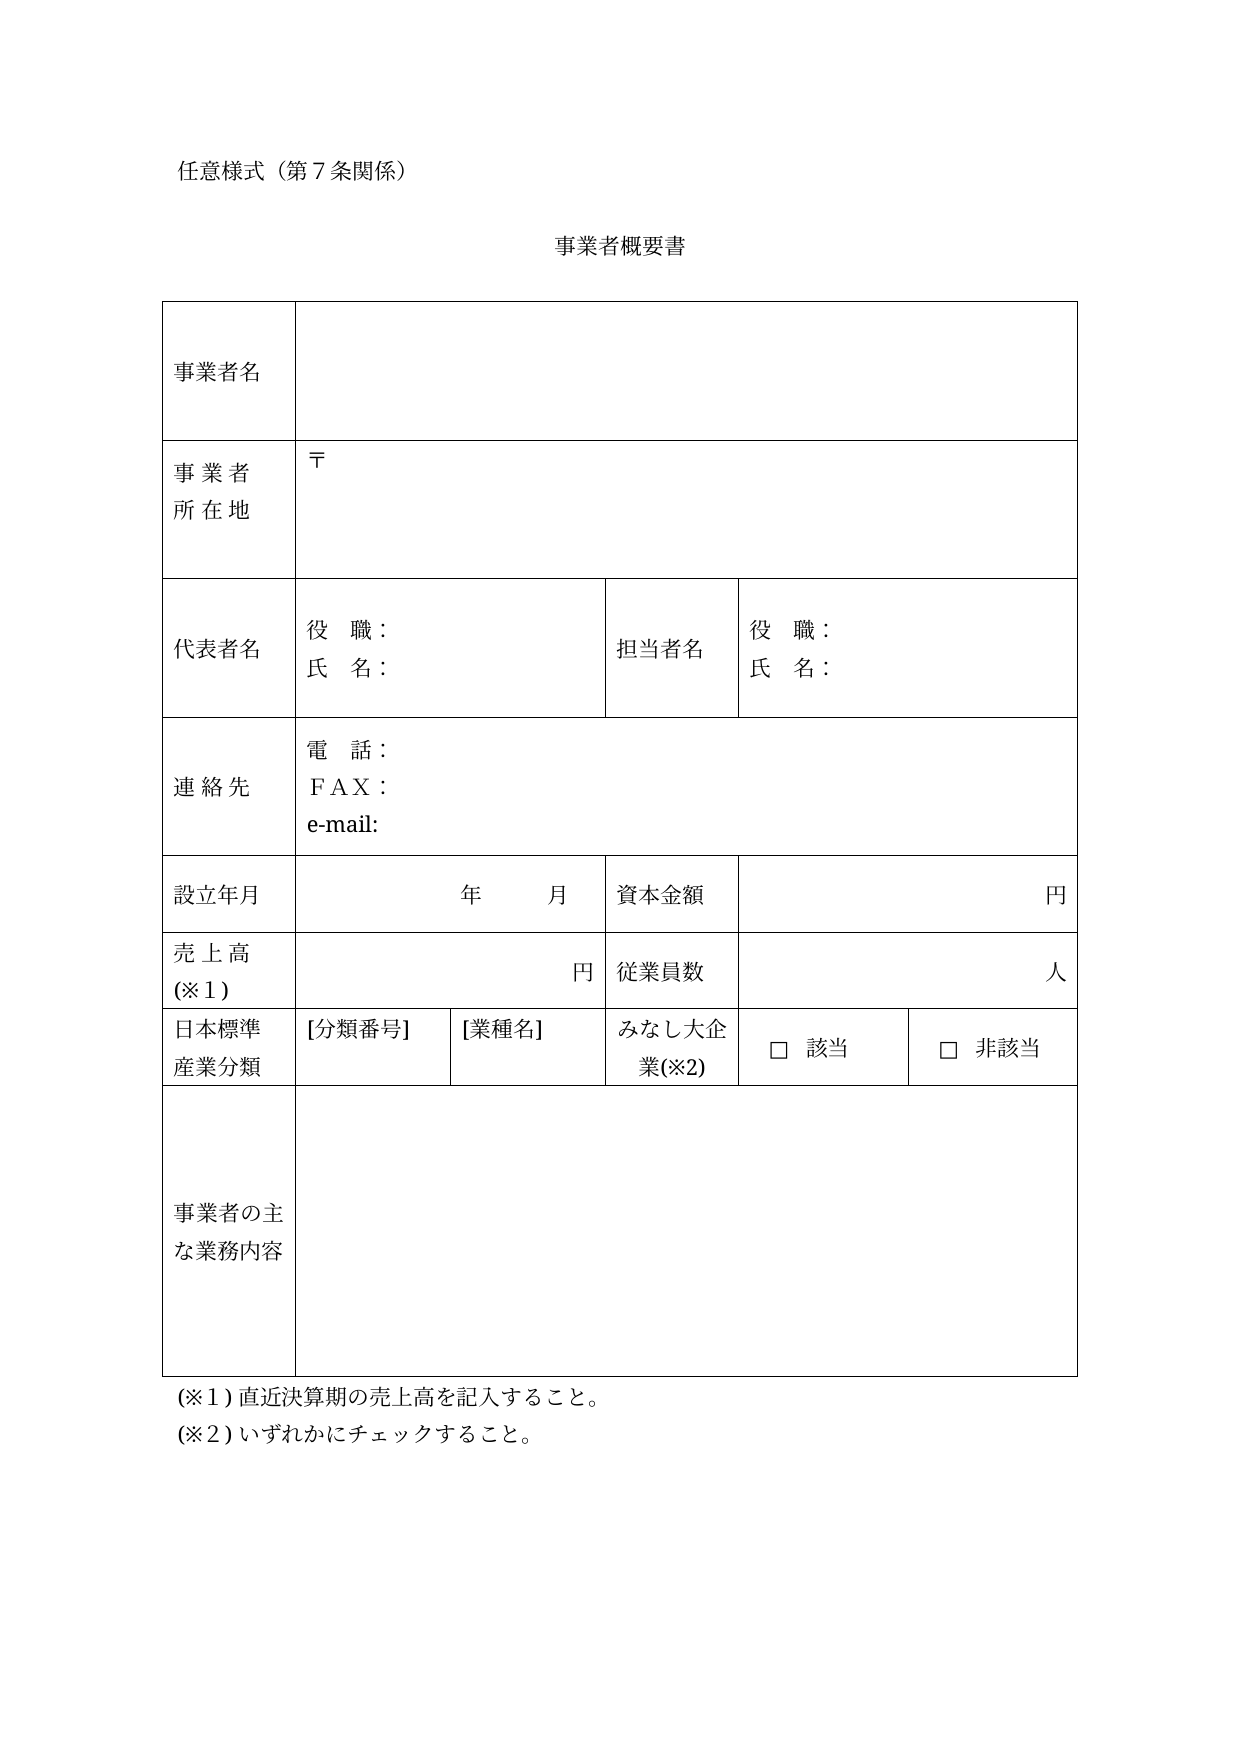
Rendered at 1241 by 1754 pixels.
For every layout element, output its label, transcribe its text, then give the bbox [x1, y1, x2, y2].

table_cell [分類番号] [296, 1009, 450, 1085]
table_cell 円 [296, 933, 605, 1008]
table_cell 円 [739, 856, 1077, 932]
table_cell 役 職： 氏 名： [739, 579, 1077, 717]
table_cell 年 月 [296, 856, 605, 932]
table_cell 連 絡 先 [163, 718, 295, 855]
text 任意様式（第７条関係） [177, 151, 1063, 188]
text (※１) 直近決算期の売上高を記入すること。 [177, 1377, 1063, 1415]
table_header [296, 302, 1077, 439]
table_cell 売 上 高 (※１) [163, 933, 295, 1008]
table_cell 担当者名 [606, 579, 738, 717]
table_cell [業種名] [451, 1009, 605, 1085]
table_cell 従業員数 [606, 933, 738, 1008]
table_cell 電 話： ＦＡＸ： e-mail: [296, 718, 1077, 855]
table_cell 設立年月 [163, 856, 295, 932]
table_cell 役 職： 氏 名： [296, 579, 605, 717]
table_header 事業者名 [163, 302, 295, 439]
table_cell 該当 [739, 1009, 908, 1085]
text 事業者概要書 [177, 226, 1063, 263]
table_cell みなし大企業(※2) [606, 1009, 738, 1085]
table_cell 非該当 [909, 1009, 1077, 1085]
table_cell [296, 1086, 1077, 1376]
table_cell 日本標準 産業分類 [163, 1009, 295, 1085]
table_cell 事業者の主な業務内容 [163, 1086, 295, 1376]
text (※２) いずれかにチェックすること。 [177, 1415, 1063, 1452]
table_cell 事 業 者 所 在 地 [163, 441, 295, 578]
table_cell 人 [739, 933, 1077, 1008]
table_cell 〒 [296, 441, 1077, 578]
table_cell 代表者名 [163, 579, 295, 717]
table_cell 資本金額 [606, 856, 738, 932]
